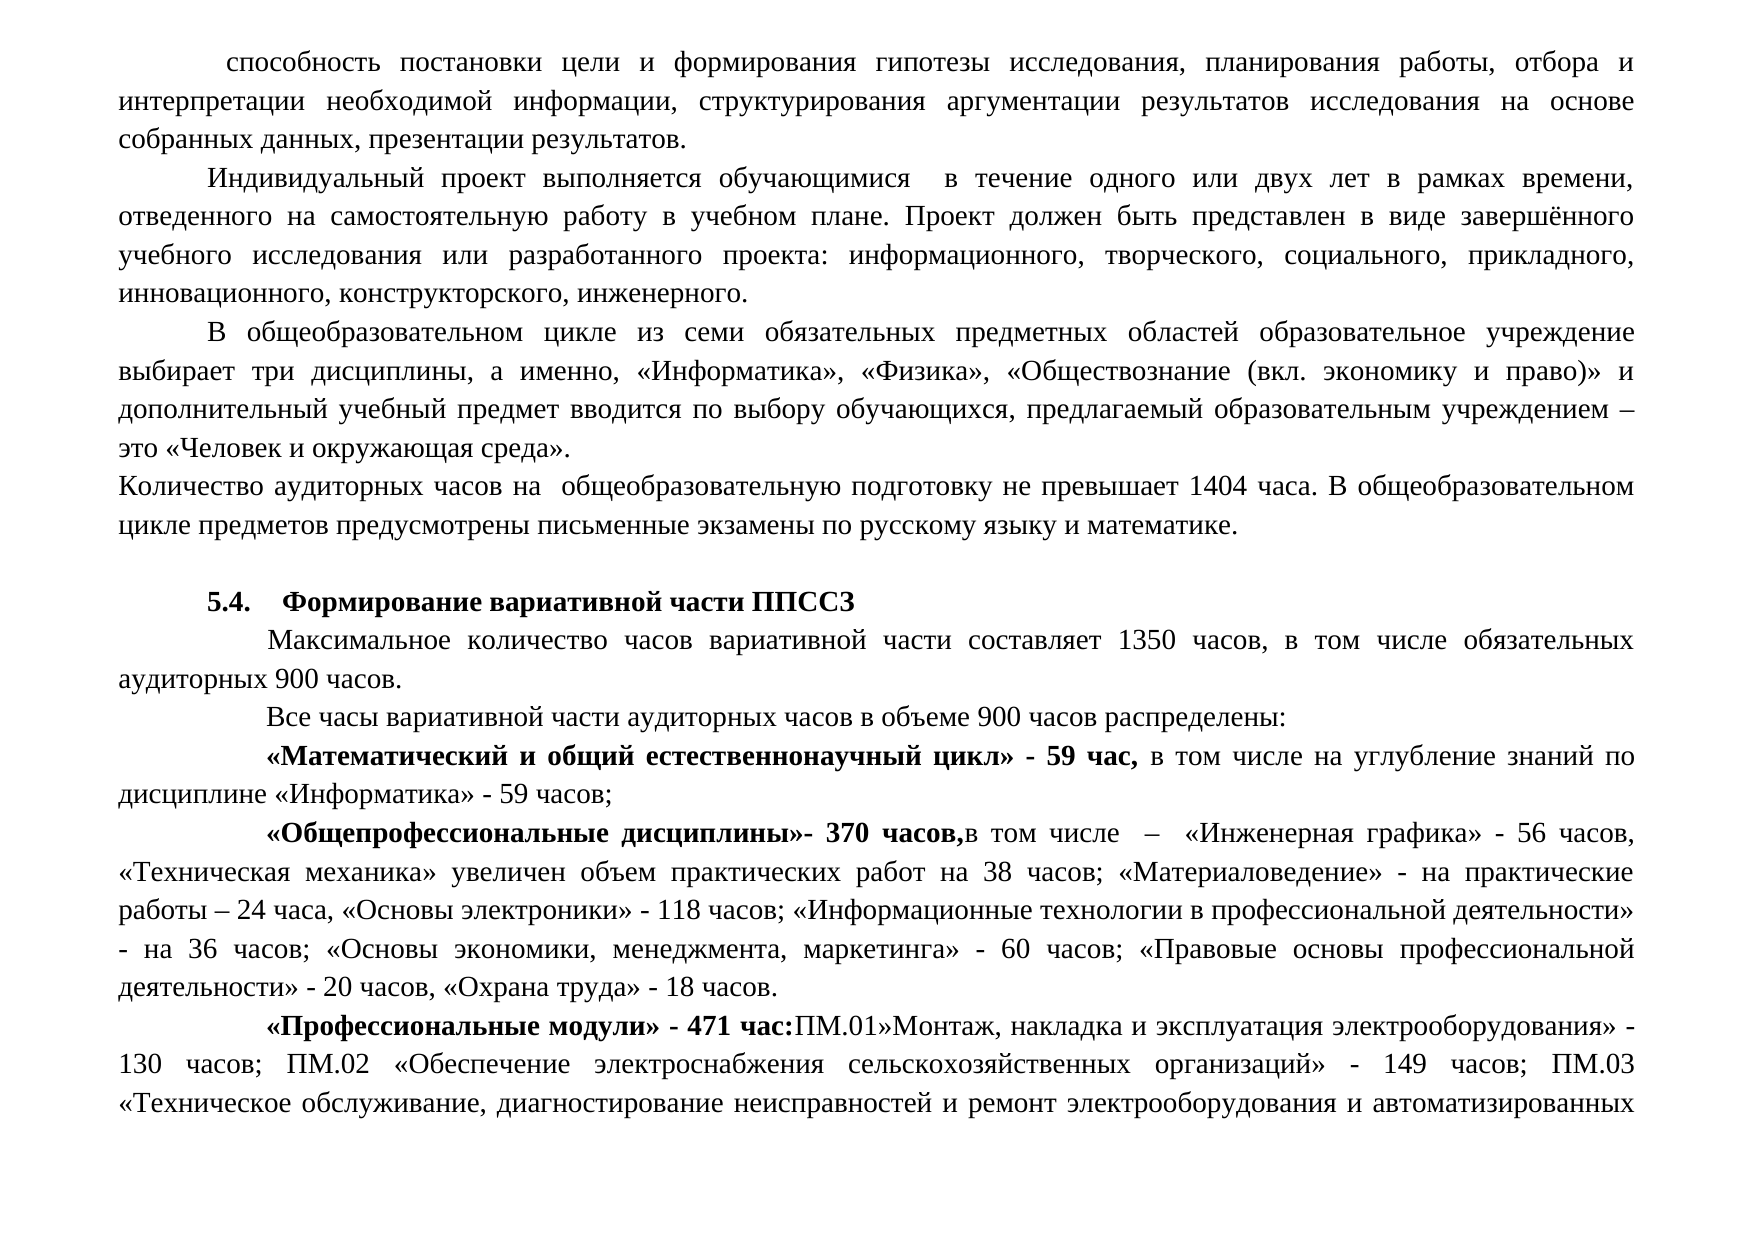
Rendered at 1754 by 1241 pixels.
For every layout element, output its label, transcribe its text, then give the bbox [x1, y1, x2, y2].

list Количество аудиторных часов на общеобразовательную подготовку не превышает 1404 часа. В общеобразовательном цикле предметов предусмотрены письменные экзамены по русскому языку и математике. [118, 468, 1636, 540]
list Все часы вариативной части аудиторных часов в объеме 900 часов распределены: [118, 699, 1636, 733]
list Формирование вариативной части ППССЗ [207, 584, 1636, 617]
list способность постановки цели и формирования гипотезы исследования, планирования работы, отбора и интерпретации необходимой информации, структурирования аргументации результатов исследования на основе собранных данных, презентации результатов. [118, 44, 1636, 155]
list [118, 1008, 1636, 1118]
list «Общепрофессиональные дисциплины»- 370 часов,в том числе – «Инженерная графика» - 56 часов, «Техническая механика» увеличен объем практических работ на 38 часов; «Материаловедение» - на практические работы – 24 часа, «Основы электроники» - 118 часов; «Информационные технологии в профессиональной деятельности» - на 36 часов; «Основы экономики, менеджмента, маркетинга» - 60 часов; «Правовые основы профессиональной деятельности» - 20 часов, «Охрана труда» - 18 часов. [118, 815, 1636, 1003]
list «Математический и общий естественнонаучный цикл» - 59 час, в том числе на углубление знаний по дисциплине «Информатика» - 59 часов; [118, 738, 1636, 810]
list Максимальное количество часов вариативной части составляет 1350 часов, в том числе обязательных аудиторных 900 часов. [118, 622, 1636, 694]
list В общеобразовательном цикле из семи обязательных предметных областей образовательное учреждение выбирает три дисциплины, а именно, «Информатика», «Физика», «Обществознание (вкл. экономику и право)» и дополнительный учебный предмет вводится по выбору обучающихся, предлагаемый образовательным учреждением – это «Человек и окружающая среда». [118, 314, 1636, 463]
list Индивидуальный проект выполняется обучающимися в течение одного или двух лет в рамках времени, отведенного на самостоятельную работу в учебном плане. Проект должен быть представлен в виде завершённого учебного исследования или разработанного проекта: информационного, творческого, социального, прикладного, инновационного, конструкторского, инженерного. [118, 160, 1636, 309]
